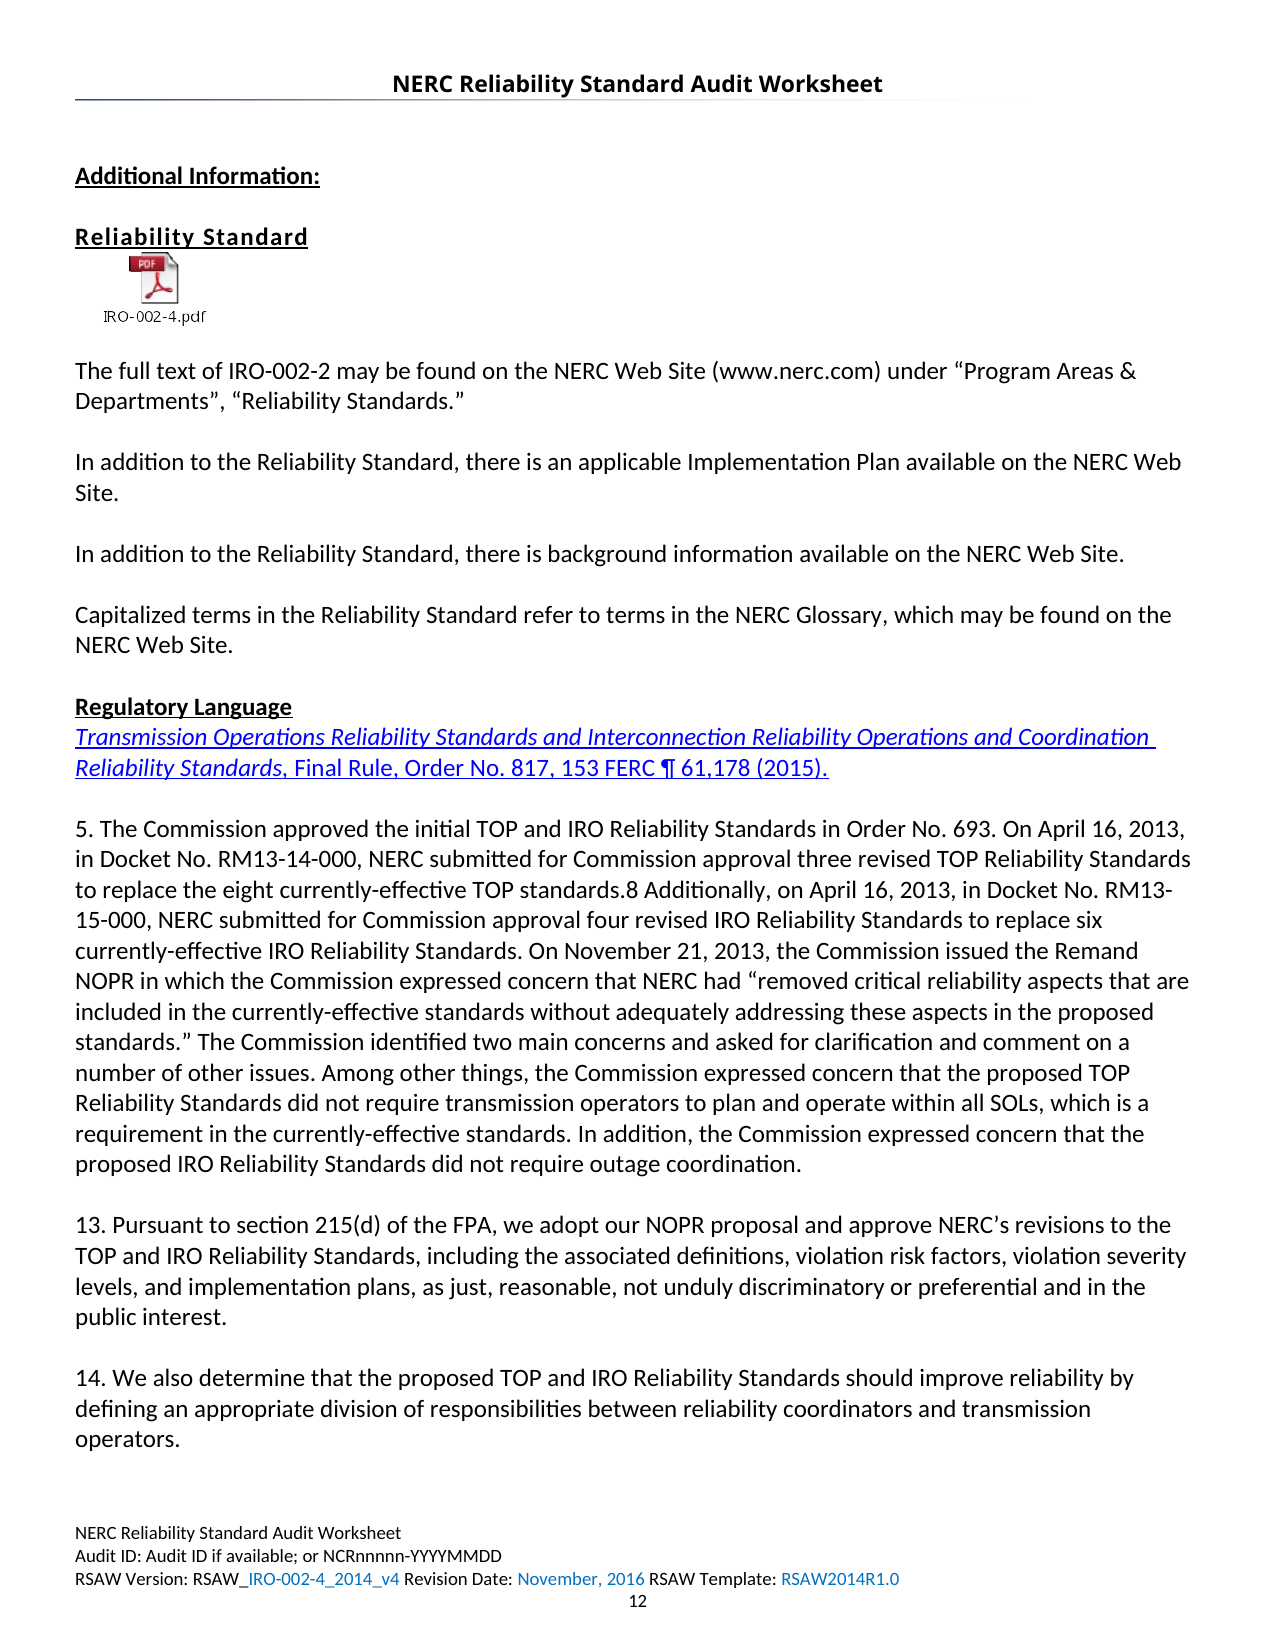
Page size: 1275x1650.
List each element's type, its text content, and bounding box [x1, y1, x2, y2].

text In addition to the Reliability Standard, there is an applicable Implementation Plan available on the NERC Web Site. [75, 447, 1200, 508]
text Additional Information: [75, 160, 1200, 191]
text 14. We also determine that the proposed TOP and IRO Reliability Standards should improve reliability by defining an appropriate division of responsibilities between reliability coordinators and transmission operators. [75, 1362, 1200, 1454]
text Regulatory Language [75, 691, 1200, 721]
text Capitalized terms in the Reliability Standard refer to terms in the NERC Glossary, which may be found on the NERC Web Site. [75, 599, 1200, 660]
text 13. Pursuant to section 215(d) of the FPA, we adopt our NOPR proposal and approve NERC’s revisions to the TOP and IRO Reliability Standards, including the associated definitions, violation risk factors, violation severity levels, and implementation plans, as just, reasonable, not unduly discriminatory or preferential and in the public interest. [75, 1209, 1200, 1332]
picture [75, 99, 1052, 107]
text Transmission Operations Reliability Standards and Interconnection Reliability Operations and Coordination Reliability Standards, Final Rule, Order No. 817, 153 FERC ¶ 61,178 (2015). [75, 721, 1200, 782]
text Reliability Standard [75, 221, 1200, 252]
text The full text of IRO-002-2 may be found on the NERC Web Site (www.nerc.com) under “Program Areas & Departments”, “Reliability Standards.” [75, 355, 1200, 416]
text 5. The Commission approved the initial TOP and IRO Reliability Standards in Order No. 693. On April 16, 2013, in Docket No. RM13-14-000, NERC submitted for Commission approval three revised TOP Reliability Standards to replace the eight currently-effective TOP standards.8 Additionally, on April 16, 2013, in Docket No. RM13-15-000, NERC submitted for Commission approval four revised IRO Reliability Standards to replace six currently-effective IRO Reliability Standards. On November 21, 2013, the Commission issued the Remand NOPR in which the Commission expressed concern that NERC had “removed critical reliability aspects that are included in the currently-effective standards without adequately addressing these aspects in the proposed standards.” The Commission identified two main concerns and asked for clarification and comment on a number of other issues. Among other things, the Commission expressed concern that the proposed TOP Reliability Standards did not require transmission operators to plan and operate within all SOLs, which is a requirement in the currently-effective standards. In addition, the Commission expressed concern that the proposed IRO Reliability Standards did not require outage coordination. [75, 813, 1200, 1179]
text In addition to the Reliability Standard, there is background information available on the NERC Web Site. [75, 538, 1200, 569]
